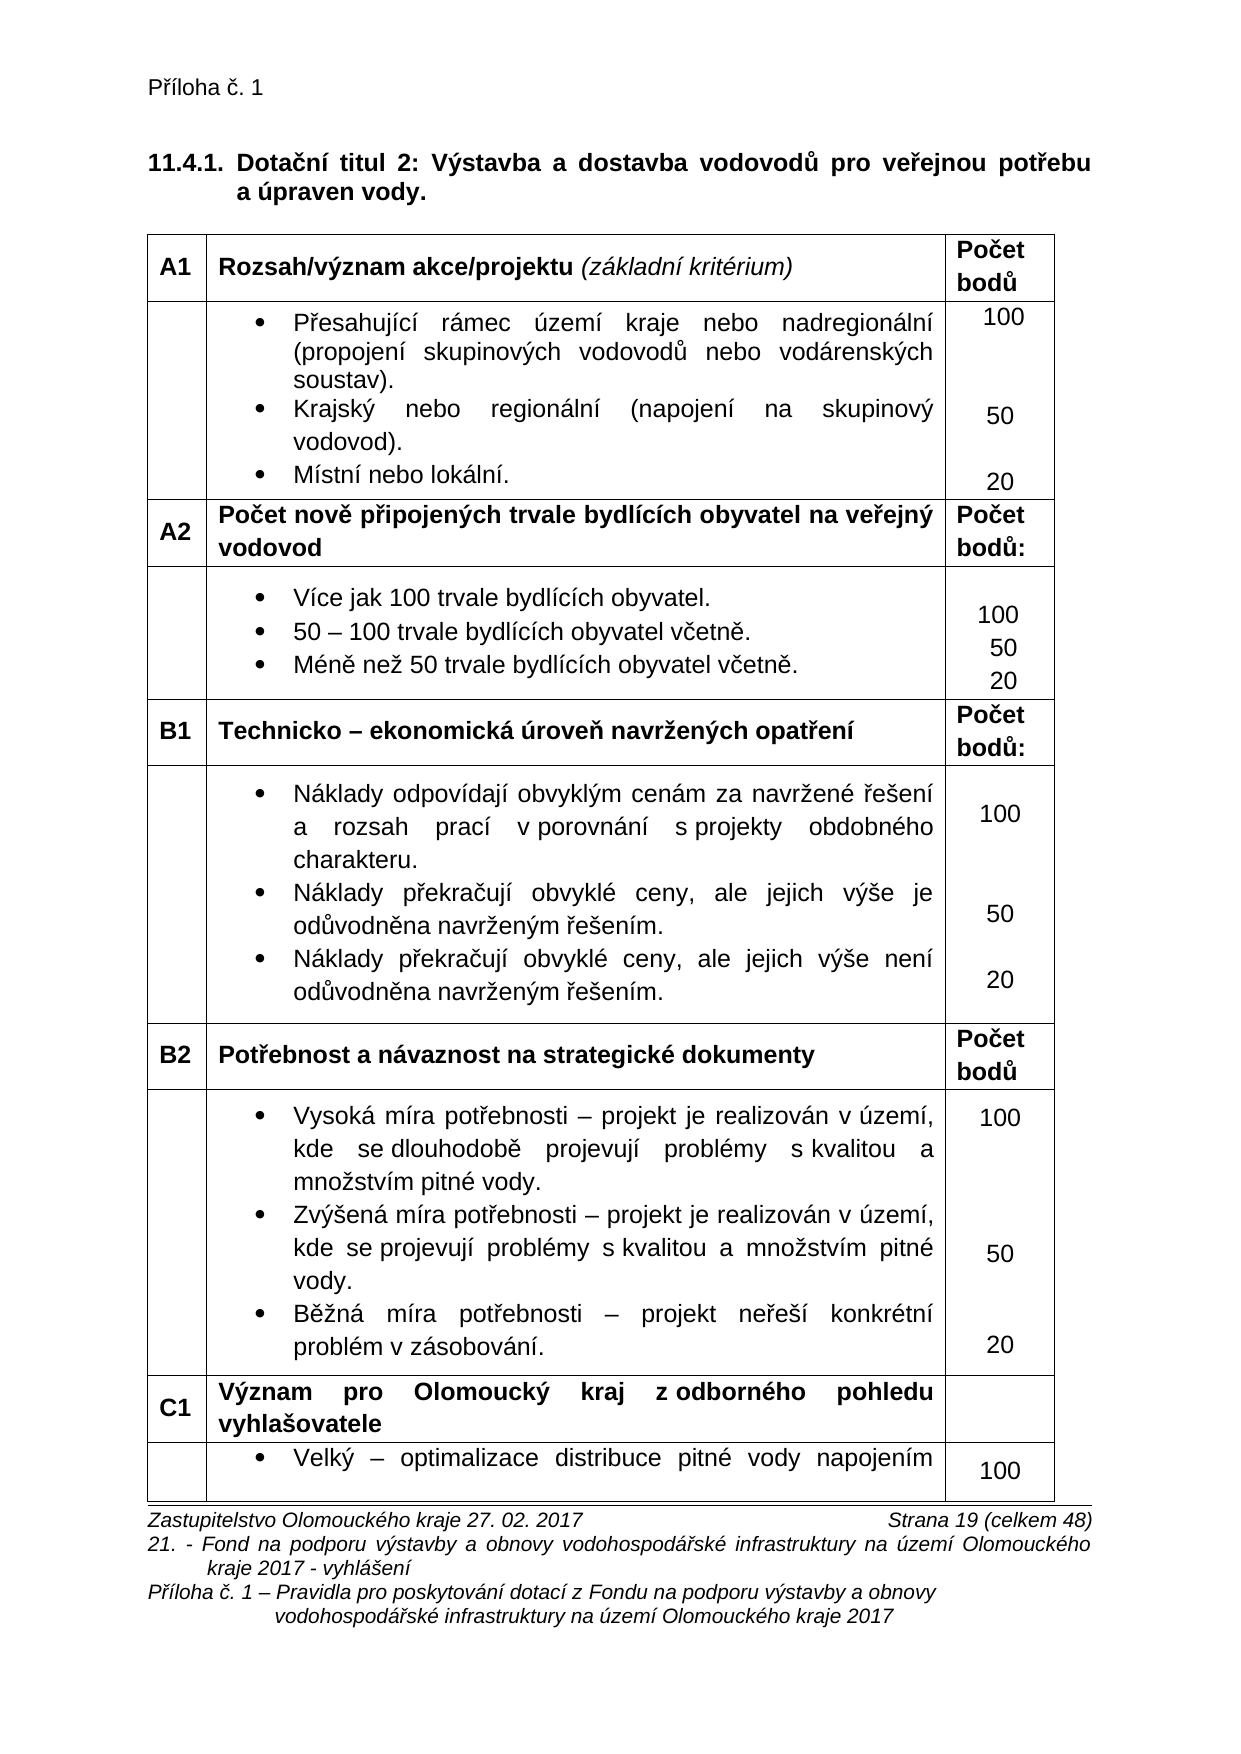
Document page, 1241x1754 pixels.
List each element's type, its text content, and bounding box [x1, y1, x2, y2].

table_cell Význam pro Olomoucký kraj z odborného pohledu vyhlašovatele [207, 1376, 945, 1442]
table_cell Počet bodů [946, 1024, 1054, 1089]
table_cell 100 50 20 [946, 567, 1054, 699]
table_cell 100 50 20 [946, 766, 1054, 1022]
table_cell [148, 1090, 206, 1375]
table_cell 100 50 20 [946, 1443, 1054, 1501]
table_cell 100 50 20 [946, 1090, 1054, 1375]
table_cell Technicko – ekonomická úroveň navržených opatření [207, 700, 945, 765]
table_cell Počet nově připojených trvale bydlících obyvatel na veřejný vodovod [207, 500, 945, 566]
table_cell B2 [148, 1024, 206, 1089]
table_cell Počet bodů: [946, 500, 1054, 566]
table_cell Více jak 100 trvale bydlících obyvatel. 50 – 100 trvale bydlících obyvatel včetně. Méně než 50 trvale bydlících obyvatel včetně. [207, 567, 945, 699]
table_cell [148, 766, 206, 1022]
table_cell A2 [148, 500, 206, 566]
table_header Rozsah/význam akce/projektu (základní kritérium) [207, 235, 945, 301]
table_cell [148, 567, 206, 699]
table_cell Potřebnost a návaznost na strategické dokumenty [207, 1024, 945, 1089]
table_header A1 [148, 235, 206, 301]
table_cell C1 [148, 1376, 206, 1442]
table_cell Počet bodů: [946, 700, 1054, 765]
table_cell Přesahující rámec území kraje nebo nadregionální (propojení skupinových vodovodů nebo vodárenských soustav). Krajský nebo regionální (napojení na skupinový vodovod). Místní nebo lokální. [207, 302, 945, 499]
table_cell [946, 1376, 1054, 1442]
table_cell Vysoká míra potřebnosti – projekt je realizován v území, kde se dlouhodobě projevují problémy s kvalitou a množstvím pitné vody. Zvýšená míra potřebnosti – projekt je realizován v území, kde se projevují problémy s kvalitou a množstvím pitné vody. Běžná míra potřebnosti – projekt neřeší konkrétní problém v zásobování. [207, 1090, 945, 1375]
table_cell [148, 302, 206, 499]
table_header Počet bodů [946, 235, 1054, 301]
table_cell 100 50 20 [946, 302, 1054, 499]
table_cell [148, 1443, 206, 1501]
list Dotační titul 2: Výstavba a dostavba vodovodů pro veřejnou potřebu a úpraven vody. [148, 148, 1092, 205]
table_cell B1 [148, 700, 206, 765]
table_cell Náklady odpovídají obvyklým cenám za navržené řešení a rozsah prací v porovnání s projekty obdobného charakteru. Náklady překračují obvyklé ceny, ale jejich výše je odůvodněna navrženým řešením. Náklady překračují obvyklé ceny, ale jejich výše není odůvodněna navrženým řešením. [207, 766, 945, 1022]
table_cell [207, 1443, 945, 1501]
